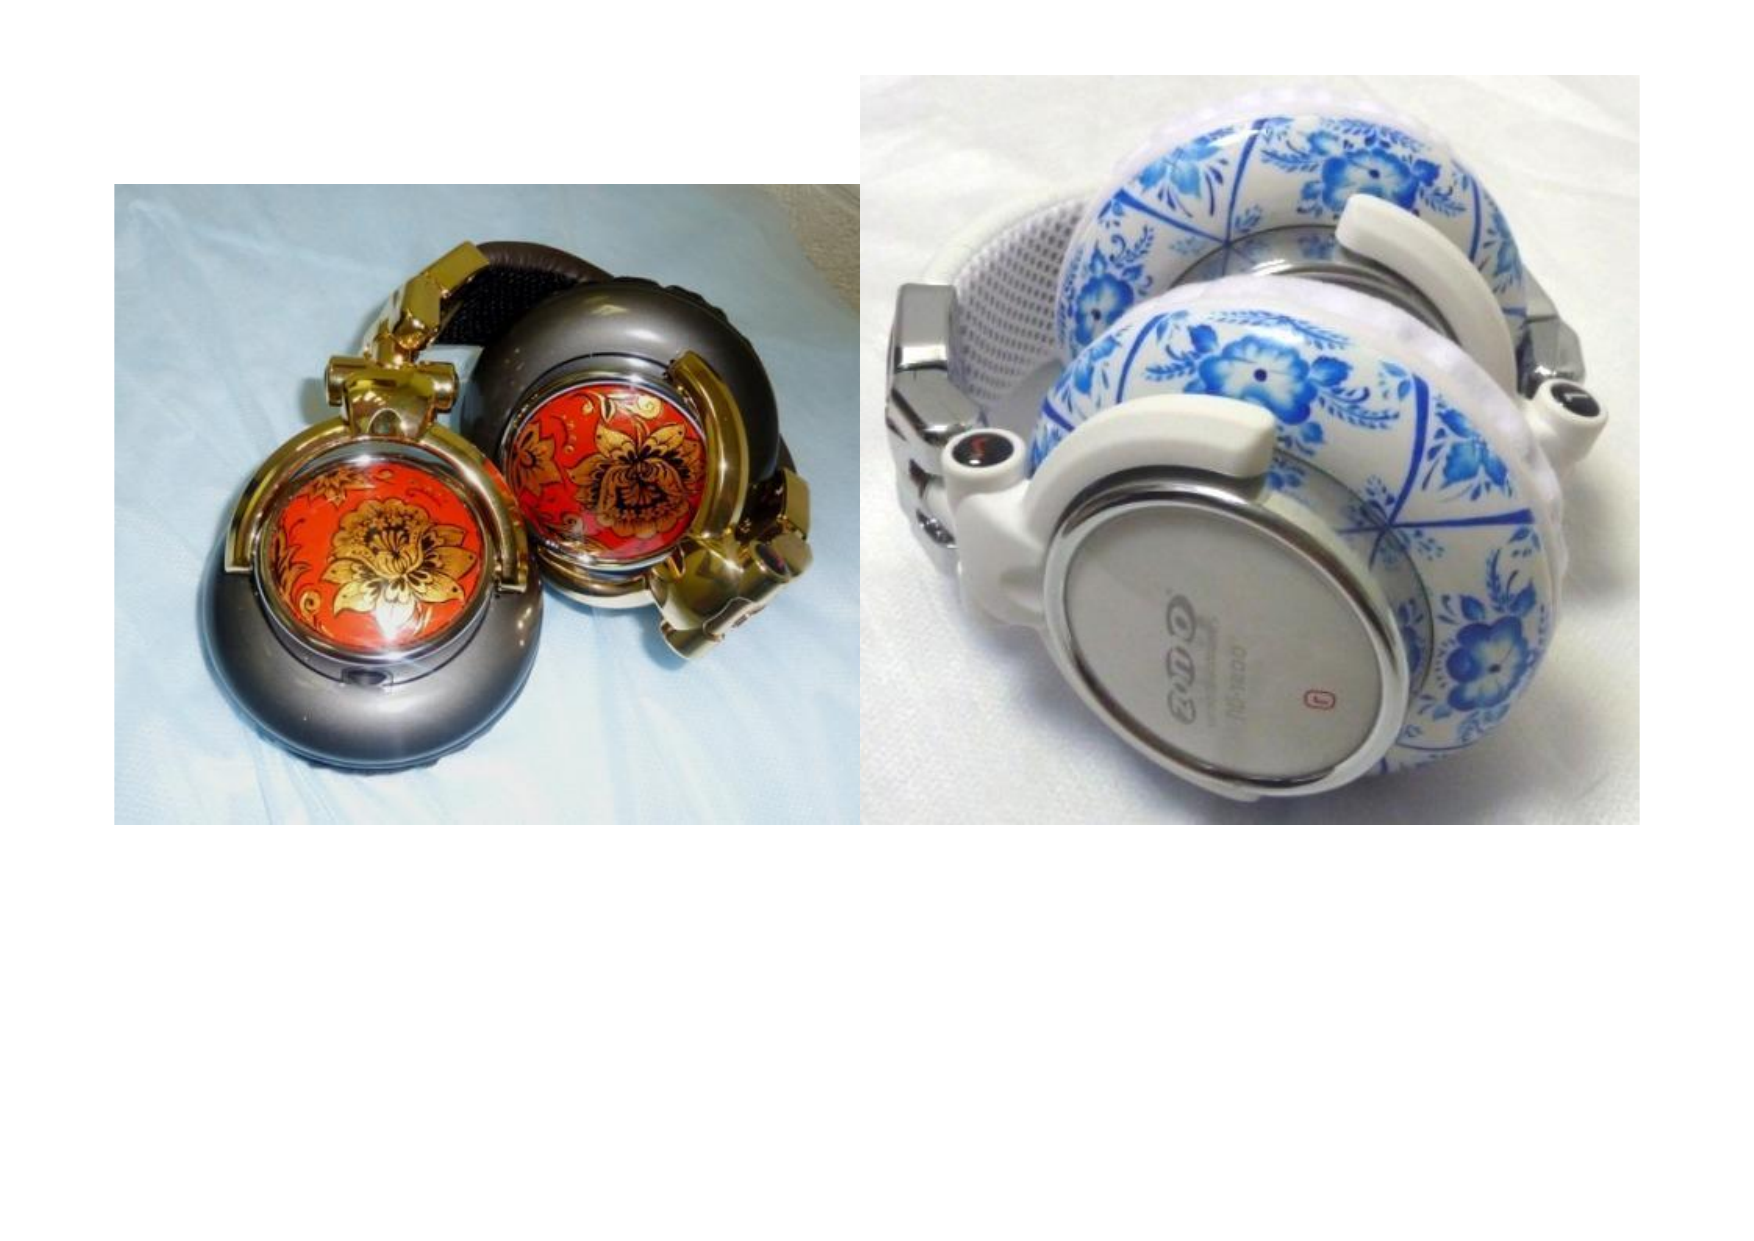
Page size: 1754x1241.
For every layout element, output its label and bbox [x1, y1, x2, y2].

picture [114, 75, 1640, 825]
